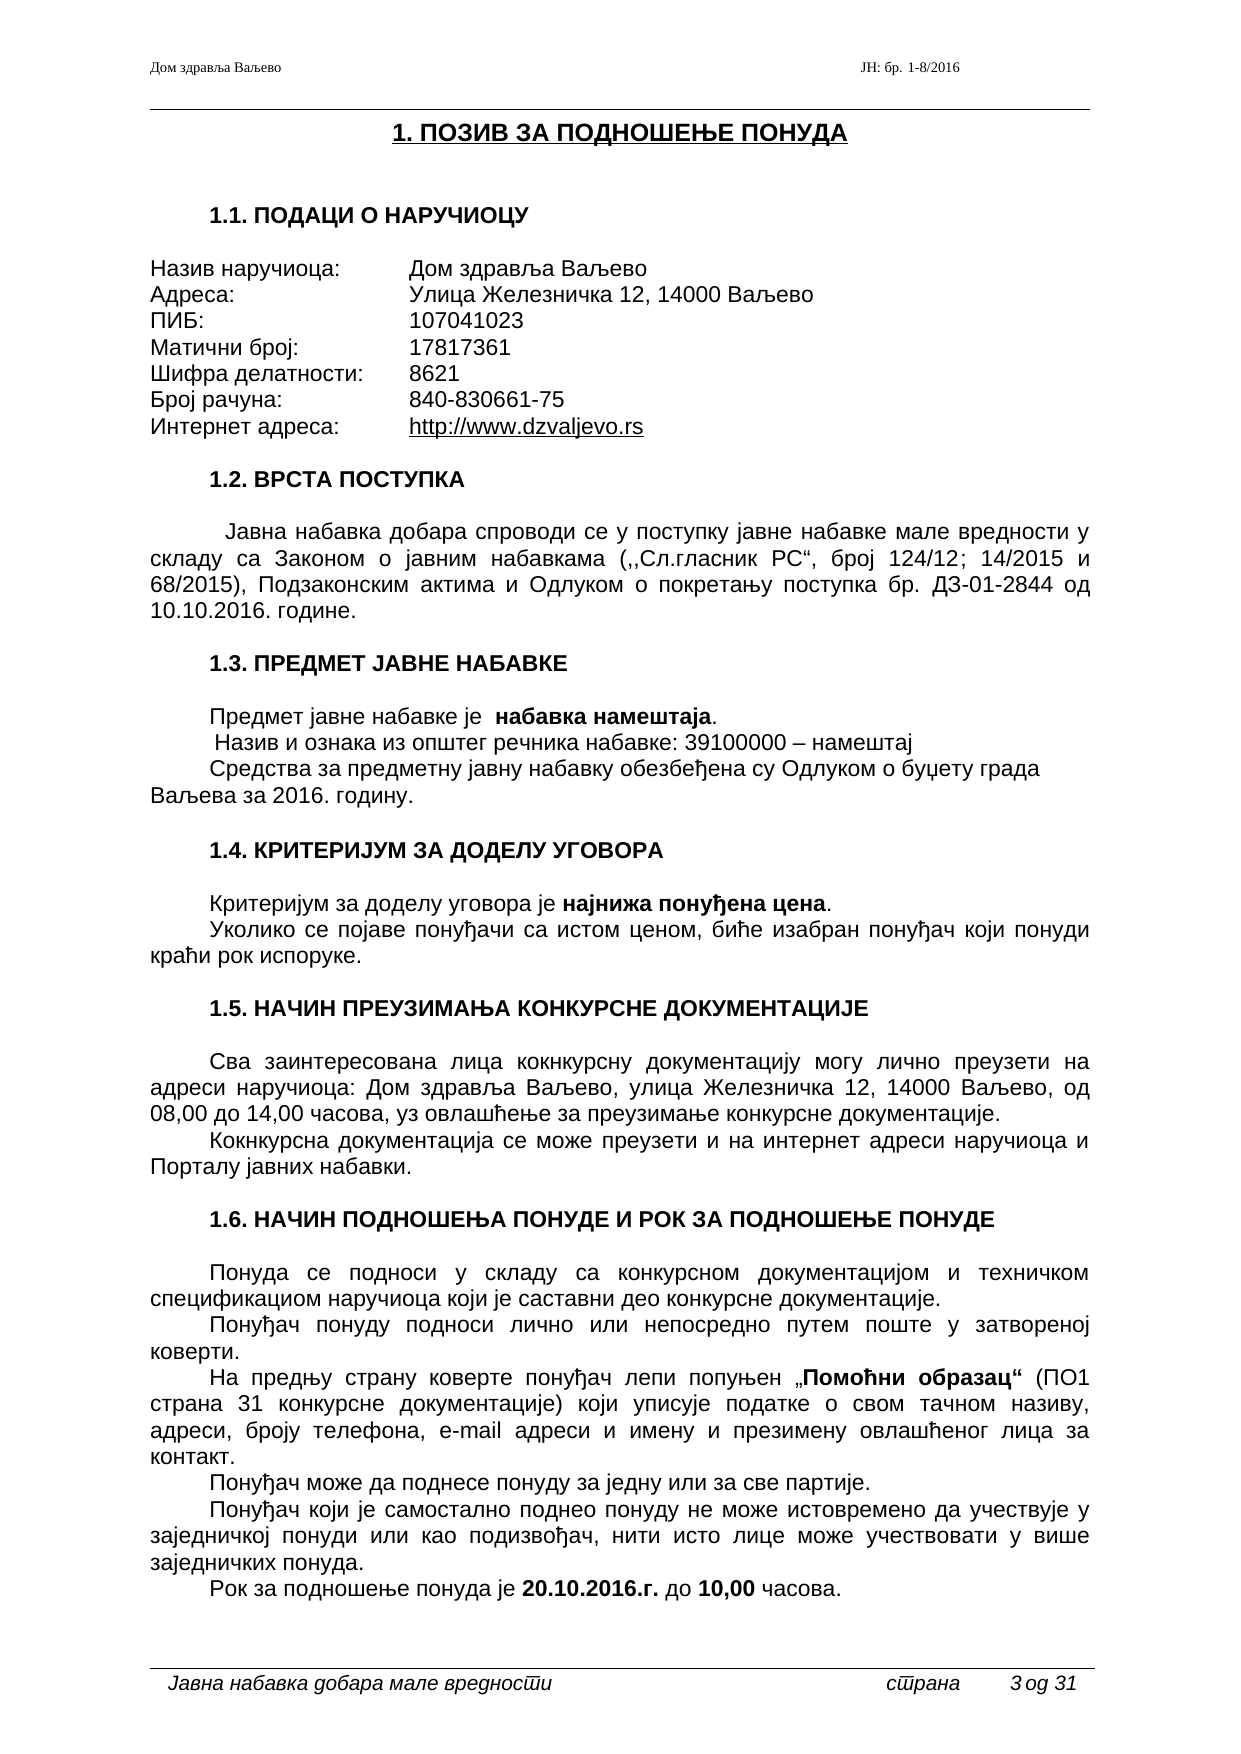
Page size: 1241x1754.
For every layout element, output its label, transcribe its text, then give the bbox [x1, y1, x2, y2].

text Критеријум за доделу уговора је најнижа понуђена цена. [150, 889, 1090, 916]
text Понуђач понуду подноси лично или непосредно путем поште у затвореној коверти. [150, 1311, 1090, 1364]
text Уколико се појаве понуђачи са истом ценом, биће изабран понуђач који понуди краћи рок испоруке. [150, 916, 1090, 969]
text На предњу страну коверте понуђач лепи попуњен „Помоћни образац“ (ПО1 страна 31 конкурсне документације) који уписује податке о свом тачном називу, адреси, броју телефона, e-mail адреси и имену и презимену овлашћеног лица за контакт. [150, 1364, 1090, 1469]
table_header Назив наручиоца: Адреса: ПИБ: Матични број: Шифра делатности: Број рачуна: Интернет адреса: [139, 255, 398, 439]
text 1.4. КРИТЕРИЈУМ ЗА ДОДЕЛУ УГОВОРА [209, 837, 1090, 863]
text Средства за предметну јавну набавку обезбеђена су Одлуком о буџету града Ваљева за 2016. годину. [150, 755, 1090, 808]
text 1.1. ПОДАЦИ О НАРУЧИОЦУ [209, 202, 1090, 228]
text 1.3. ПРЕДМЕТ ЈАВНЕ НАБАВКЕ [209, 650, 1090, 676]
text Сва заинтересована лица кокнкурсну документацију могу лично преузети на адреси наручиоца: Дом здравља Ваљево, улица Железничка 12, 14000 Ваљево, од 08,00 до 14,00 часова, уз овлашћење за преузимање конкурсне документације. [150, 1048, 1090, 1127]
text Понуђач који је самостално поднео понуду не може истовремено да учествује у заједничкој понуди или као подизвођач, нити исто лице може учествовати у више заједничких понуда. [150, 1496, 1090, 1575]
text Кокнкурсна документација се може преузети и на интернет адреси наручиоца и Порталу јавних набавки. [150, 1127, 1090, 1179]
text 1.2. ВРСТА ПОСТУПКА [209, 466, 1090, 492]
text Рок за подношење понуда је 20.10.2016.г. до 10,00 часова. [150, 1575, 1090, 1601]
text 1. ПОЗИВ ЗА ПОДНОШЕЊЕ ПОНУДА [150, 118, 1090, 147]
text Назив и ознака из општег речника набавке: 39100000 – намештај [150, 729, 1090, 755]
text 1.5. НАЧИН ПРЕУЗИМАЊА КОНКУРСНЕ ДОКУМЕНТАЦИЈЕ [209, 995, 1090, 1021]
table_header Дом здравља Ваљево Улица Железничка 12, 14000 Ваљево 107041023 17817361 8621 840-830661-75 http://www.dz [398, 255, 1101, 439]
text 1.6. НАЧИН ПОДНОШЕЊА ПОНУДЕ И РОК ЗА ПОДНОШЕЊЕ ПОНУДЕ [209, 1206, 1090, 1232]
text Понуда се подноси у складу са конкурсном документацијом и техничком спецификациом наручиоца који је саставни део конкурсне документације. [150, 1258, 1090, 1311]
text Предмет јавне набавке је набавка намештаја. [150, 703, 1090, 729]
text Јавна набавка добара спроводи се у поступку јавне набавке мале вредности у складу са Законом о јавним набавкама (,,Сл.гласник РС“, број 124/12; 14/2015 и 68/2015), Подзаконским актима и Одлуком о покретању поступка бр. ДЗ-01-2844 од 10.10.2016. године. [150, 518, 1090, 624]
text Понуђач може да поднесе понуду за једну или за све партије. [150, 1469, 1090, 1496]
